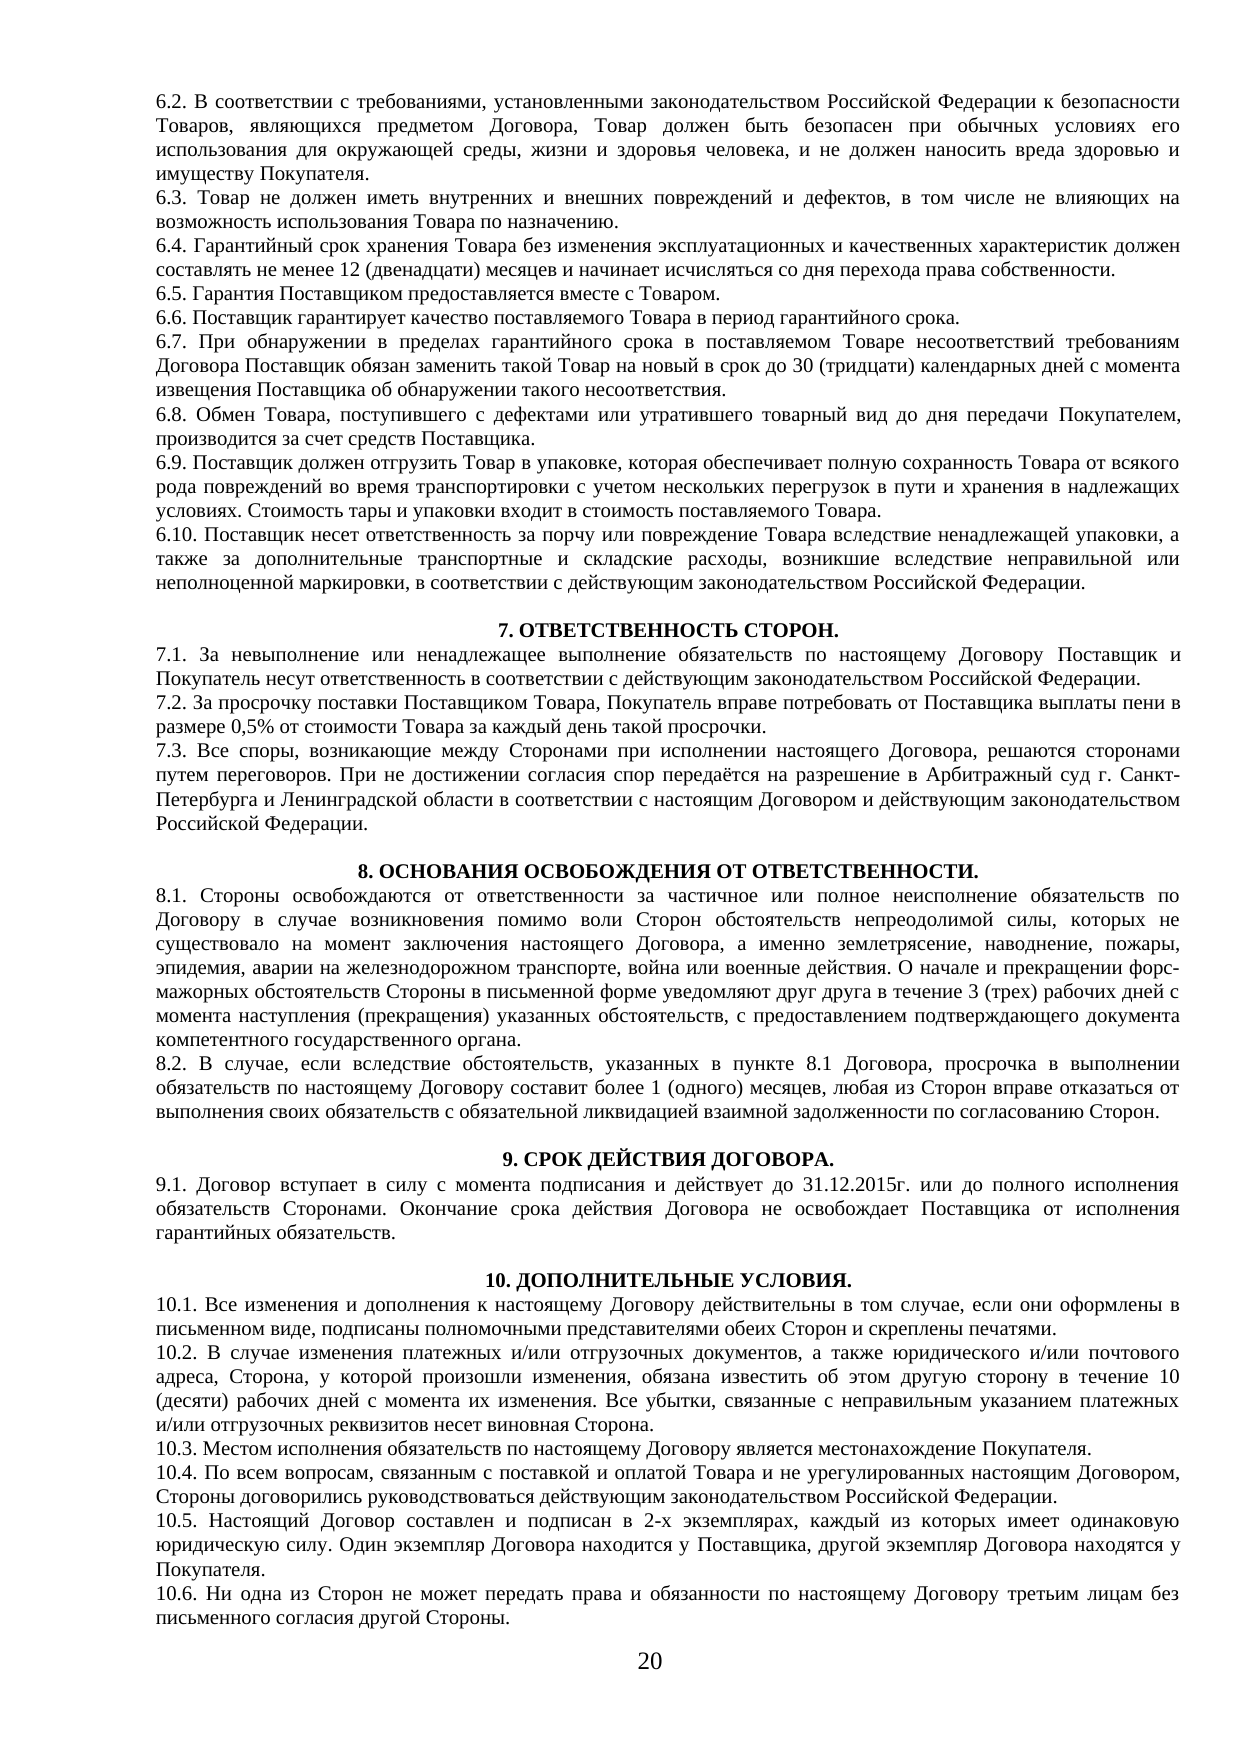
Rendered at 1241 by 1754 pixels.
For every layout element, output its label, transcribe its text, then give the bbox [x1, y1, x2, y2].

text 10.2. В случае изменения платежных и/или отгрузочных документов, а также юридического и/или почтового адреса, Сторона, у которой произошли изменения, обязана известить об этом другую сторону в течение 10 (десяти) рабочих дней с момента их изменения. Все убытки, связанные с неправильным указанием платежных и/или отгрузочных реквизитов несет виновная Сторона. [156, 1340, 1181, 1436]
text 7.1. За невыполнение или ненадлежащее выполнение обязательств по настоящему Договору Поставщик и Покупатель несут ответственность в соответствии с действующим законодательством Российской Федерации. [156, 642, 1181, 690]
text 7.3. Все споры, возникающие между Сторонами при исполнении настоящего Договора, решаются сторонами путем переговоров. При не достижении согласия спор передаётся на разрешение в Арбитражный суд г. Санкт-Петербурга и Ленинградской области в соответствии с настоящим Договором и действующим законодательством Российской Федерации. [156, 738, 1181, 834]
text 6.2. В соответствии с требованиями, установленными законодательством Российской Федерации к безопасности Товаров, являющихся предметом Договора, Товар должен быть безопасен при обычных условиях его использования для окружающей среды, жизни и здоровья человека, и не должен наносить вреда здоровью и имуществу Покупателя. [156, 89, 1181, 185]
text 10.3. Местом исполнения обязательств по настоящему Договору является местонахождение Покупателя. [156, 1436, 1181, 1460]
text 8. ОСНОВАНИЯ ОСВОБОЖДЕНИЯ ОТ ОТВЕТСТВЕННОСТИ. [156, 859, 1181, 883]
text 6.7. При обнаружении в пределах гарантийного срока в поставляемом Товаре несоответствий требованиям Договора Поставщик обязан заменить такой Товар на новый в срок до 30 (тридцати) календарных дней с момента извещения Поставщика об обнаружении такого несоответствия. [156, 329, 1181, 401]
text 6.8. Обмен Товара, поступившего с дефектами или утратившего товарный вид до дня передачи Покупателем, производится за счет средств Поставщика. [156, 401, 1181, 449]
text 9. СРОК ДЕЙСТВИЯ ДОГОВОРА. [156, 1147, 1181, 1171]
text 6.9. Поставщик должен отгрузить Товар в упаковке, которая обеспечивает полную сохранность Товара от всякого рода повреждений во время транспортировки с учетом нескольких перегрузок в пути и хранения в надлежащих условиях. Стоимость тары и упаковки входит в стоимость поставляемого Товара. [156, 449, 1181, 522]
text 8.2. В случае, если вследствие обстоятельств, указанных в пункте 8.1 Договора, просрочка в выполнении обязательств по настоящему Договору составит более 1 (одного) месяцев, любая из Сторон вправе отказаться от выполнения своих обязательств с обязательной ликвидацией взаимной задолженности по согласованию Сторон. [156, 1051, 1181, 1123]
text 6.10. Поставщик несет ответственность за порчу или повреждение Товара вследствие ненадлежащей упаковки, а также за дополнительные транспортные и складские расходы, возникшие вследствие неправильной или неполноценной маркировки, в соответствии с действующим законодательством Российской Федерации. [156, 522, 1181, 594]
text 10.1. Все изменения и дополнения к настоящему Договору действительны в том случае, если они оформлены в письменном виде, подписаны полномочными представителями обеих Сторон и скреплены печатями. [156, 1292, 1181, 1340]
text 7. ОТВЕТСТВЕННОСТЬ СТОРОН. [156, 618, 1181, 642]
text 10. ДОПОЛНИТЕЛЬНЫЕ УСЛОВИЯ. [156, 1268, 1181, 1292]
text 8.1. Стороны освобождаются от ответственности за частичное или полное неисполнение обязательств по Договору в случае возникновения помимо воли Сторон обстоятельств непреодолимой силы, которых не существовало на момент заключения настоящего Договора, а именно землетрясение, наводнение, пожары, эпидемия, аварии на железнодорожном транспорте, война или военные действия. О начале и прекращении форс-мажорных обстоятельств Стороны в письменной форме уведомляют друг друга в течение 3 (трех) рабочих дней с момента наступления (прекращения) указанных обстоятельств, с предоставлением подтверждающего документа компетентного государственного органа. [156, 883, 1181, 1051]
text 6.6. Поставщик гарантирует качество поставляемого Товара в период гарантийного срока. [156, 305, 1181, 329]
text 7.2. За просрочку поставки Поставщиком Товара, Покупатель вправе потребовать от Поставщика выплаты пени в размере 0,5% от стоимости Товара за каждый день такой просрочки. [156, 690, 1181, 738]
text 10.4. По всем вопросам, связанным с поставкой и оплатой Товара и не урегулированных настоящим Договором, Стороны договорились руководствоваться действующим законодательством Российской Федерации. [156, 1460, 1181, 1508]
text 9.1. Договор вступает в силу с момента подписания и действует до 31.12.2015г. или до полного исполнения обязательств Сторонами. Окончание срока действия Договора не освобождает Поставщика от исполнения гарантийных обязательств. [156, 1171, 1181, 1244]
text 10.6. Ни одна из Сторон не может передать права и обязанности по настоящему Договору третьим лицам без письменного согласия другой Стороны. [156, 1581, 1181, 1629]
text 10.5. Настоящий Договор составлен и подписан в 2-х экземплярах, каждый из которых имеет одинаковую юридическую силу. Один экземпляр Договора находится у Поставщика, другой экземпляр Договора находятся у Покупателя. [156, 1508, 1181, 1581]
text 6.5. Гарантия Поставщиком предоставляется вместе с Товаром. [156, 281, 1181, 305]
text 6.4. Гарантийный срок хранения Товара без изменения эксплуатационных и качественных характеристик должен составлять не менее 12 (двенадцати) месяцев и начинает исчисляться со дня перехода права собственности. [156, 233, 1181, 281]
text 6.3. Товар не должен иметь внутренних и внешних повреждений и дефектов, в том числе не влияющих на возможность использования Товара по назначению. [156, 185, 1181, 233]
